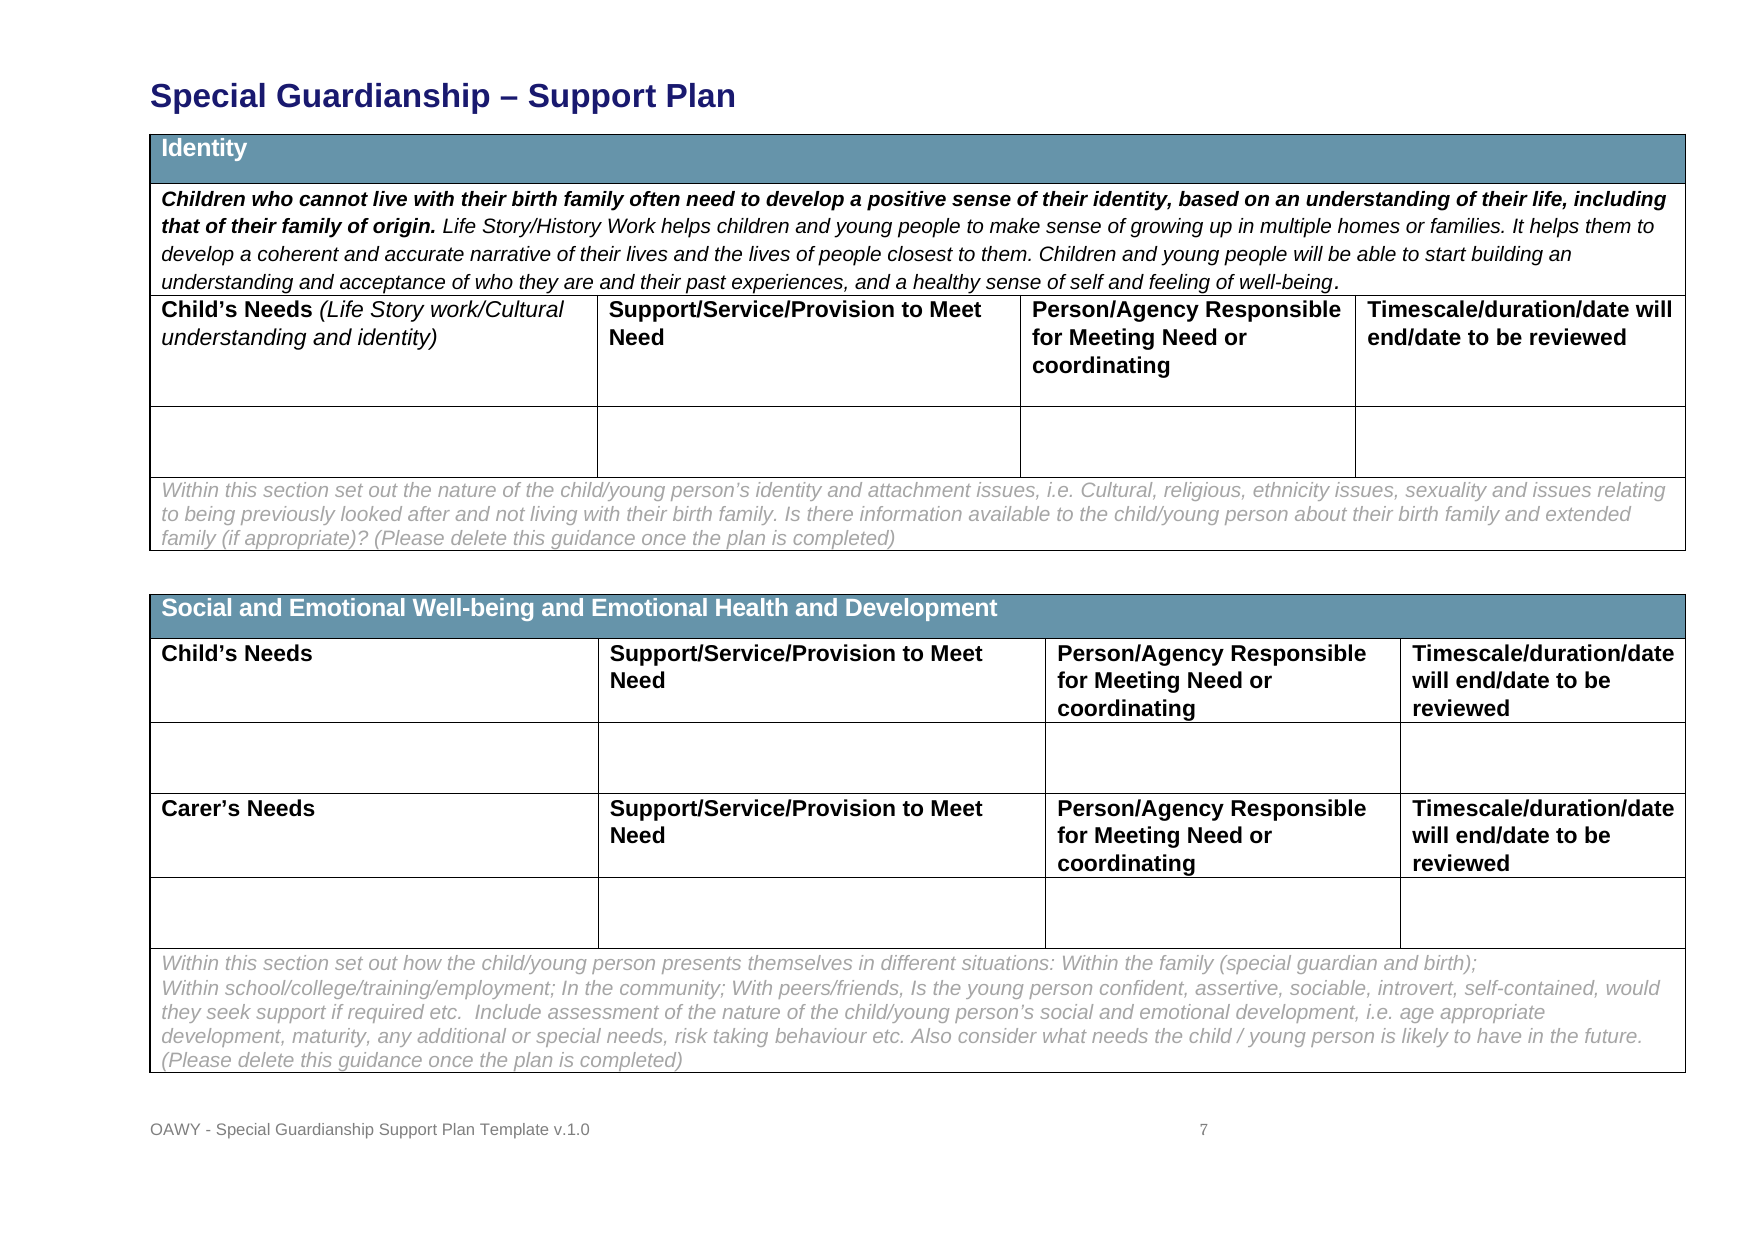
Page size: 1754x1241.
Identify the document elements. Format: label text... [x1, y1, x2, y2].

table_cell Child’s Needs [151, 639, 598, 722]
table_cell Person/Agency Responsible for Meeting Need or coordinating [1046, 794, 1400, 877]
table_cell [1401, 878, 1685, 947]
table_cell Timescale/duration/date will end/date to be reviewed [1356, 296, 1685, 406]
table_cell [151, 723, 598, 793]
table_cell [599, 878, 1045, 947]
table_cell Child’s Needs (Life Story work/Cultural understanding and identity) [151, 296, 597, 406]
table_cell Support/Service/Provision to Meet Need [599, 639, 1045, 722]
table_cell Support/Service/Provision to Meet Need [598, 296, 1020, 406]
table_cell [1021, 407, 1355, 477]
table_header Social and Emotional Well-being and Emotional Health and Development [151, 595, 1685, 638]
table_cell Person/Agency Responsible for Meeting Need or coordinating [1021, 296, 1355, 406]
table_cell [1046, 723, 1400, 793]
table_cell Person/Agency Responsible for Meeting Need or coordinating [1046, 639, 1400, 722]
table_cell [1401, 723, 1685, 793]
table_cell Children who cannot live with their birth family often need to develop a positive sense of their identity, based on an understanding of their life, including that of their family of origin. Life Story/History Work helps children and young people to make sense of growing up in multiple homes or families. It helps them to develop a coherent and accurate narrative of their lives and the lives of people closest to them. Children and young people will be able to start building an understanding and acceptance of who they are and their past experiences, and a healthy sense of self and feeling of well-being. [151, 184, 1685, 295]
table_cell Timescale/duration/date will end/date to be reviewed [1401, 794, 1685, 877]
table_cell Within this section set out the nature of the child/young person’s identity and attachment issues, i.e. Cultural, religious, ethnicity issues, sexuality and issues relating to being previously looked after and not living with their birth family. Is there information available to the child/young person about their birth family and extended family (if appropriate)? (Please delete this guidance once the plan is completed) [151, 478, 1685, 550]
table_cell [1356, 407, 1685, 477]
table_cell Timescale/duration/date will end/date to be reviewed [1401, 639, 1685, 722]
table_cell Carer’s Needs [151, 794, 598, 877]
table_cell Support/Service/Provision to Meet Need [599, 794, 1045, 877]
table_header Identity [151, 135, 1685, 183]
table_cell [1046, 878, 1400, 947]
table_cell [598, 407, 1020, 477]
table_cell [151, 878, 598, 947]
table_cell [151, 407, 597, 477]
table_cell [599, 723, 1045, 793]
table_cell Within this section set out how the child/young person presents themselves in different situations: Within the family (special guardian and birth); Within school/college/training/employment; In the community; With peers/friends, Is the young person confident, assertive, sociable, introvert, self-contained, would they seek support if required etc. Include assessment of the nature of the child/young person’s social and emotional development, i.e. age appropriate development, maturity, any additional or special needs, risk taking behaviour etc. Also consider what needs the child / young person is likely to have in the future. (Please delete this guidance once the plan is completed) [151, 949, 1685, 1072]
